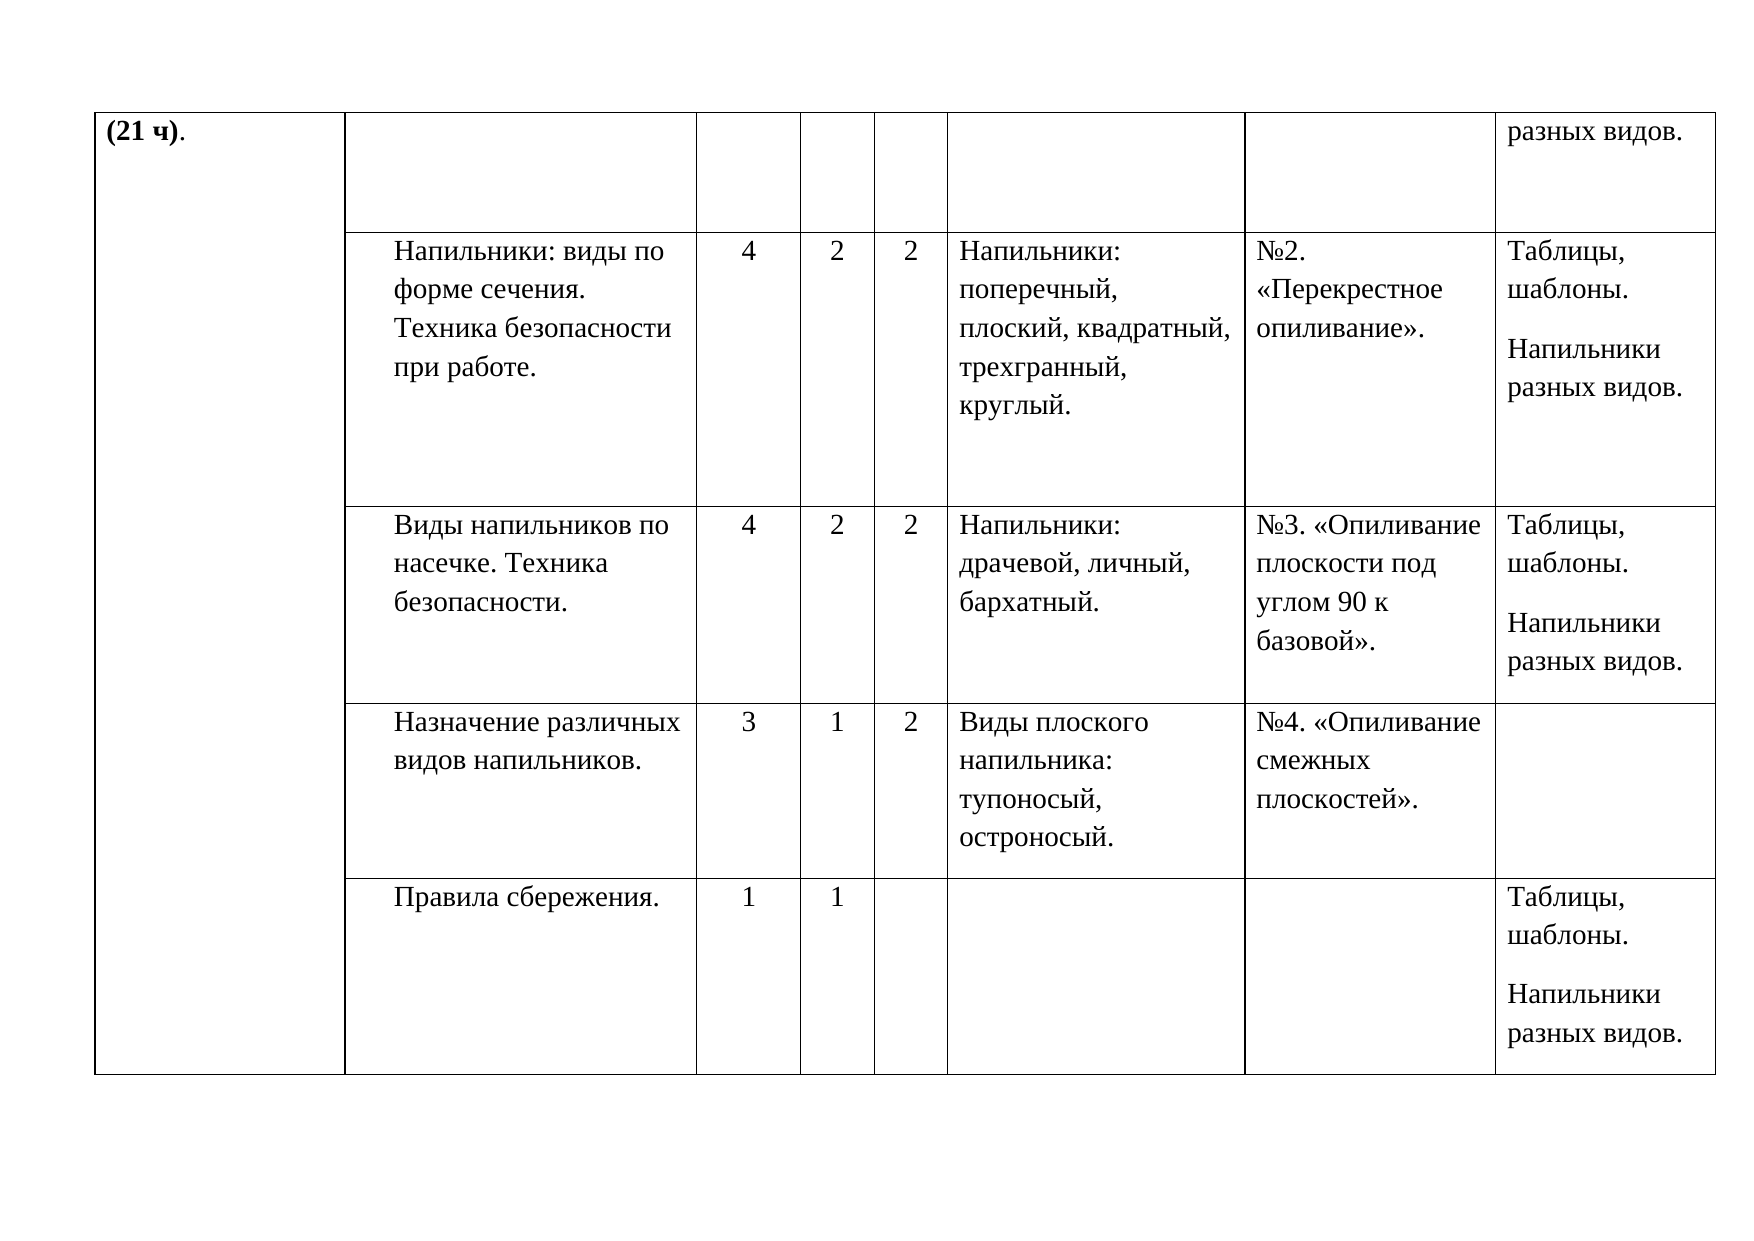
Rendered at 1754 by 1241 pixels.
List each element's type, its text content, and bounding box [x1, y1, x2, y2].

table_cell 2 [875, 507, 947, 703]
table_cell [948, 879, 1244, 1073]
table_cell Таблицы, шаблоны. Напильники разных видов. [1496, 233, 1715, 506]
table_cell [96, 113, 344, 1073]
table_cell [346, 113, 696, 232]
table_cell 4 [697, 507, 800, 703]
table_cell Напильники: драчевой, личный, бархатный. [948, 507, 1244, 703]
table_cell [1496, 113, 1715, 232]
table_cell Напильники: виды по форме сечения. Техника безопасности при работе. [346, 233, 696, 506]
table_cell 1 [697, 879, 800, 1073]
table_cell 2 [875, 704, 947, 878]
table_cell 1 [801, 704, 874, 878]
table_cell [1496, 704, 1715, 878]
table_cell 3 [697, 704, 800, 878]
table_cell Назначение различных видов напильников. [346, 704, 696, 878]
table_cell 5 [697, 113, 800, 232]
table_cell №3. «Опиливание плоскости под углом 90 к базовой». [1246, 507, 1495, 703]
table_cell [1496, 879, 1715, 1073]
table_cell Правила сбережения. [346, 879, 696, 1073]
table_cell Виды напильников по насечке. Техника безопасности. [346, 507, 696, 703]
table_cell [1246, 879, 1495, 1073]
table_cell 1 [801, 113, 874, 232]
table_cell [875, 879, 947, 1073]
table_cell Таблицы, шаблоны. Напильники разных видов. [1496, 507, 1715, 703]
table_cell 2 [801, 233, 874, 506]
table_cell Напильники: поперечный, плоский, квадратный, трехгранный, круглый. [948, 233, 1244, 506]
table_cell 1 [801, 879, 874, 1073]
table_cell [948, 704, 1244, 878]
table_cell 2 [875, 233, 947, 506]
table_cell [948, 113, 1244, 232]
table_cell 4 [875, 113, 947, 232]
table_cell 4 [697, 233, 800, 506]
table_cell №2. «Перекрестное опиливание». [1246, 233, 1495, 506]
table_cell 2 [801, 507, 874, 703]
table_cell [1246, 113, 1495, 232]
table_cell №4. «Опиливание смежных плоскостей». [1246, 704, 1495, 878]
